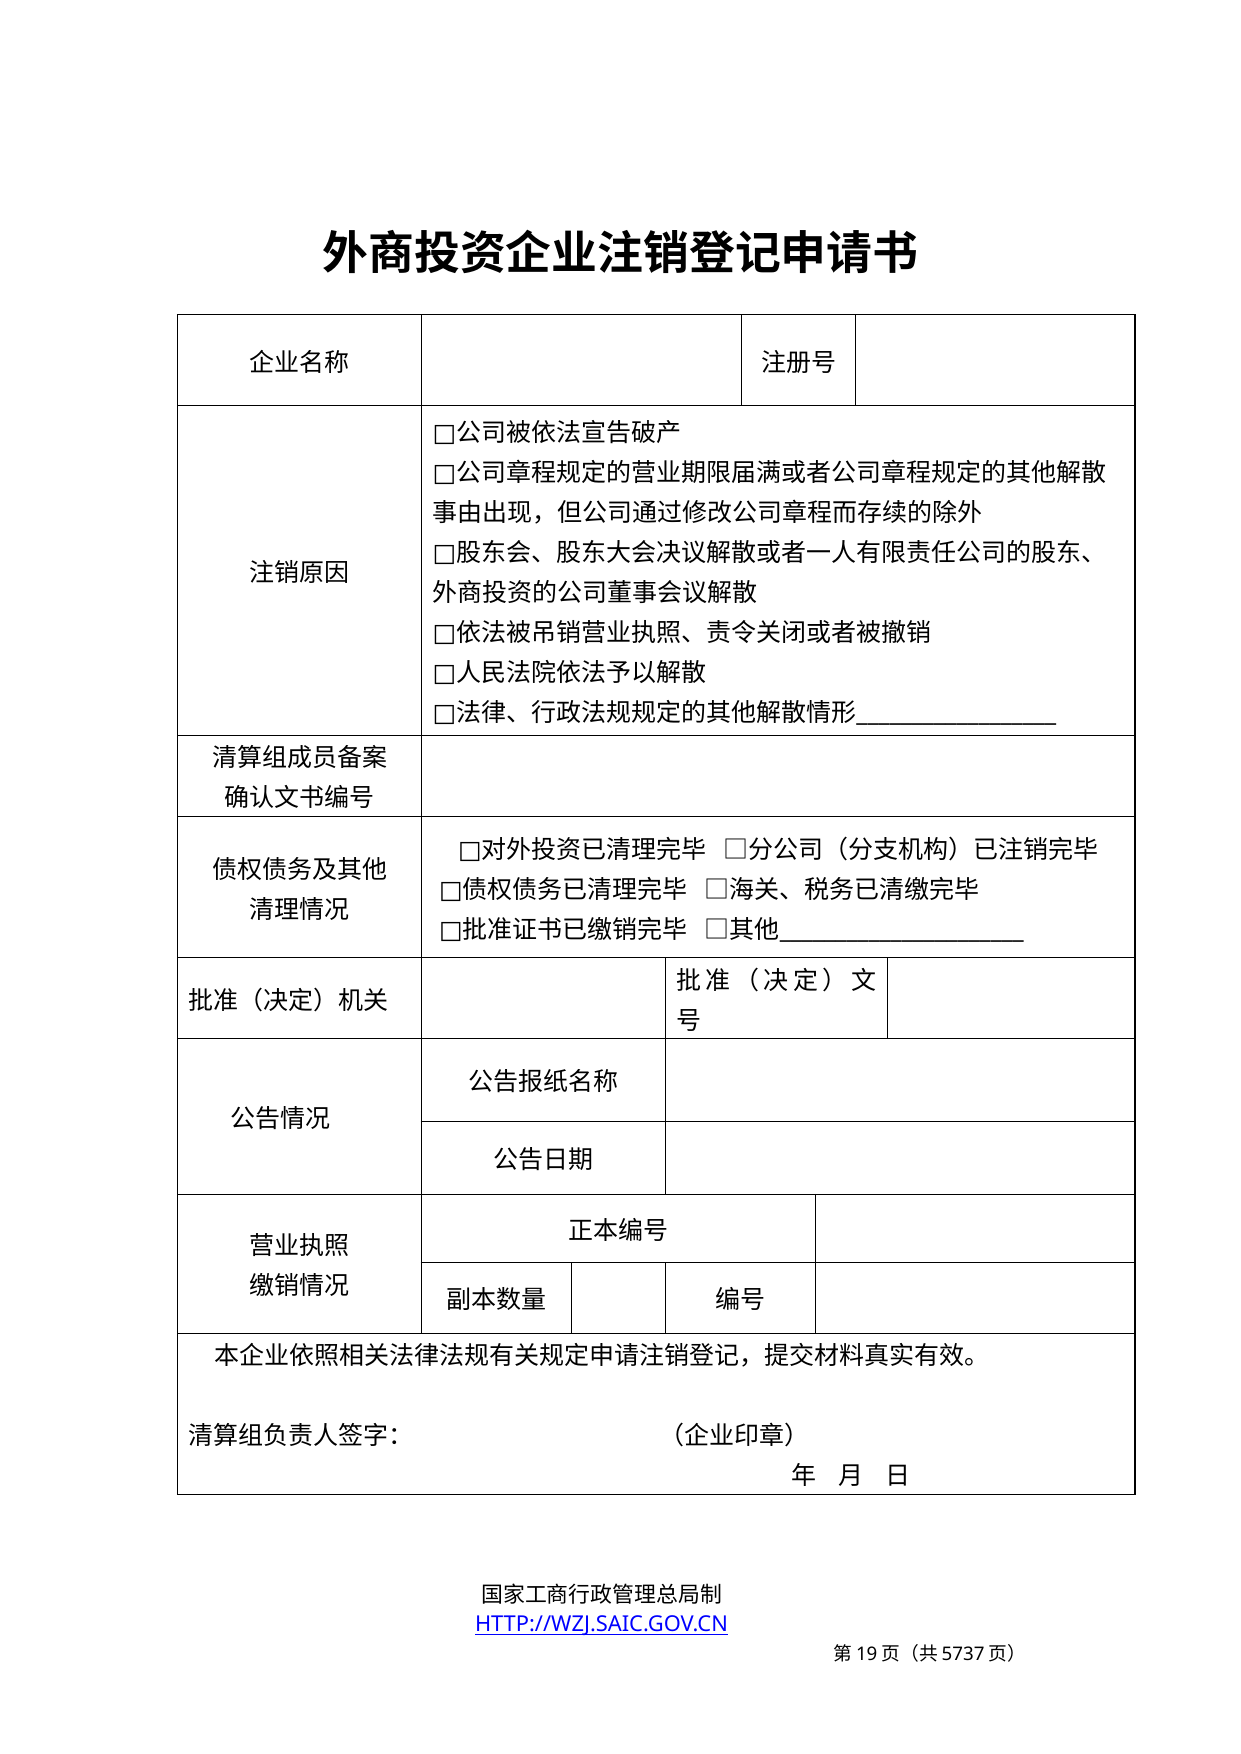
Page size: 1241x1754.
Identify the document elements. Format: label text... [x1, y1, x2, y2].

table_cell 批准（决定）文号 [666, 958, 887, 1038]
table_cell [666, 1122, 1134, 1194]
table_cell [422, 958, 665, 1038]
table_cell □对外投资已清理完毕 □分公司（分支机构）已注销完毕 □债权债务已清理完毕 □海关、税务已清缴完毕 □批准证书已缴销完毕 □其他______________________ [422, 817, 1134, 957]
table_cell 营业执照 缴销情况 [178, 1195, 421, 1332]
table_cell 编号 [666, 1263, 815, 1332]
table_cell 副本数量 [422, 1263, 571, 1332]
table_cell 债权债务及其他 清理情况 [178, 817, 421, 957]
table_cell [666, 1039, 1134, 1121]
table_header 注册号 [742, 315, 855, 405]
table_cell [816, 1263, 1134, 1332]
table_cell 清算组成员备案 确认文书编号 [178, 736, 421, 816]
table_cell 公告情况 [178, 1039, 421, 1194]
table_cell 注销原因 [178, 406, 421, 735]
table_header 企业名称 [178, 315, 421, 405]
table_cell [422, 736, 1134, 816]
table_cell 本企业依照相关法律法规有关规定申请注销登记，提交材料真实有效。 清算组负责人签字： （企业印章） 年 月 日 [178, 1334, 1134, 1493]
table_cell 正本编号 [422, 1195, 815, 1262]
table_cell 批准（决定）机关 [178, 958, 421, 1038]
table_header [856, 315, 1134, 405]
table_header [422, 315, 741, 405]
table_cell 公告报纸名称 [422, 1039, 665, 1121]
table_cell [816, 1195, 1134, 1262]
table_cell □公司被依法宣告破产 □公司章程规定的营业期限届满或者公司章程规定的其他解散事由出现，但公司通过修改公司章程而存续的除外 □股东会、股东大会决议解散或者一人有限责任公司的股东、外商投资的公司董事会议解散 □依法被吊销营业执照、责令关闭或者被撤销 □人民法院依法予以解散 □法律、行政法规规定的其他解散情形__________________ [422, 406, 1134, 735]
table_cell [572, 1263, 665, 1332]
table_cell 公告日期 [422, 1122, 665, 1194]
text 外商投资企业注销登记申请书 [177, 209, 1063, 289]
table_cell [888, 958, 1134, 1038]
